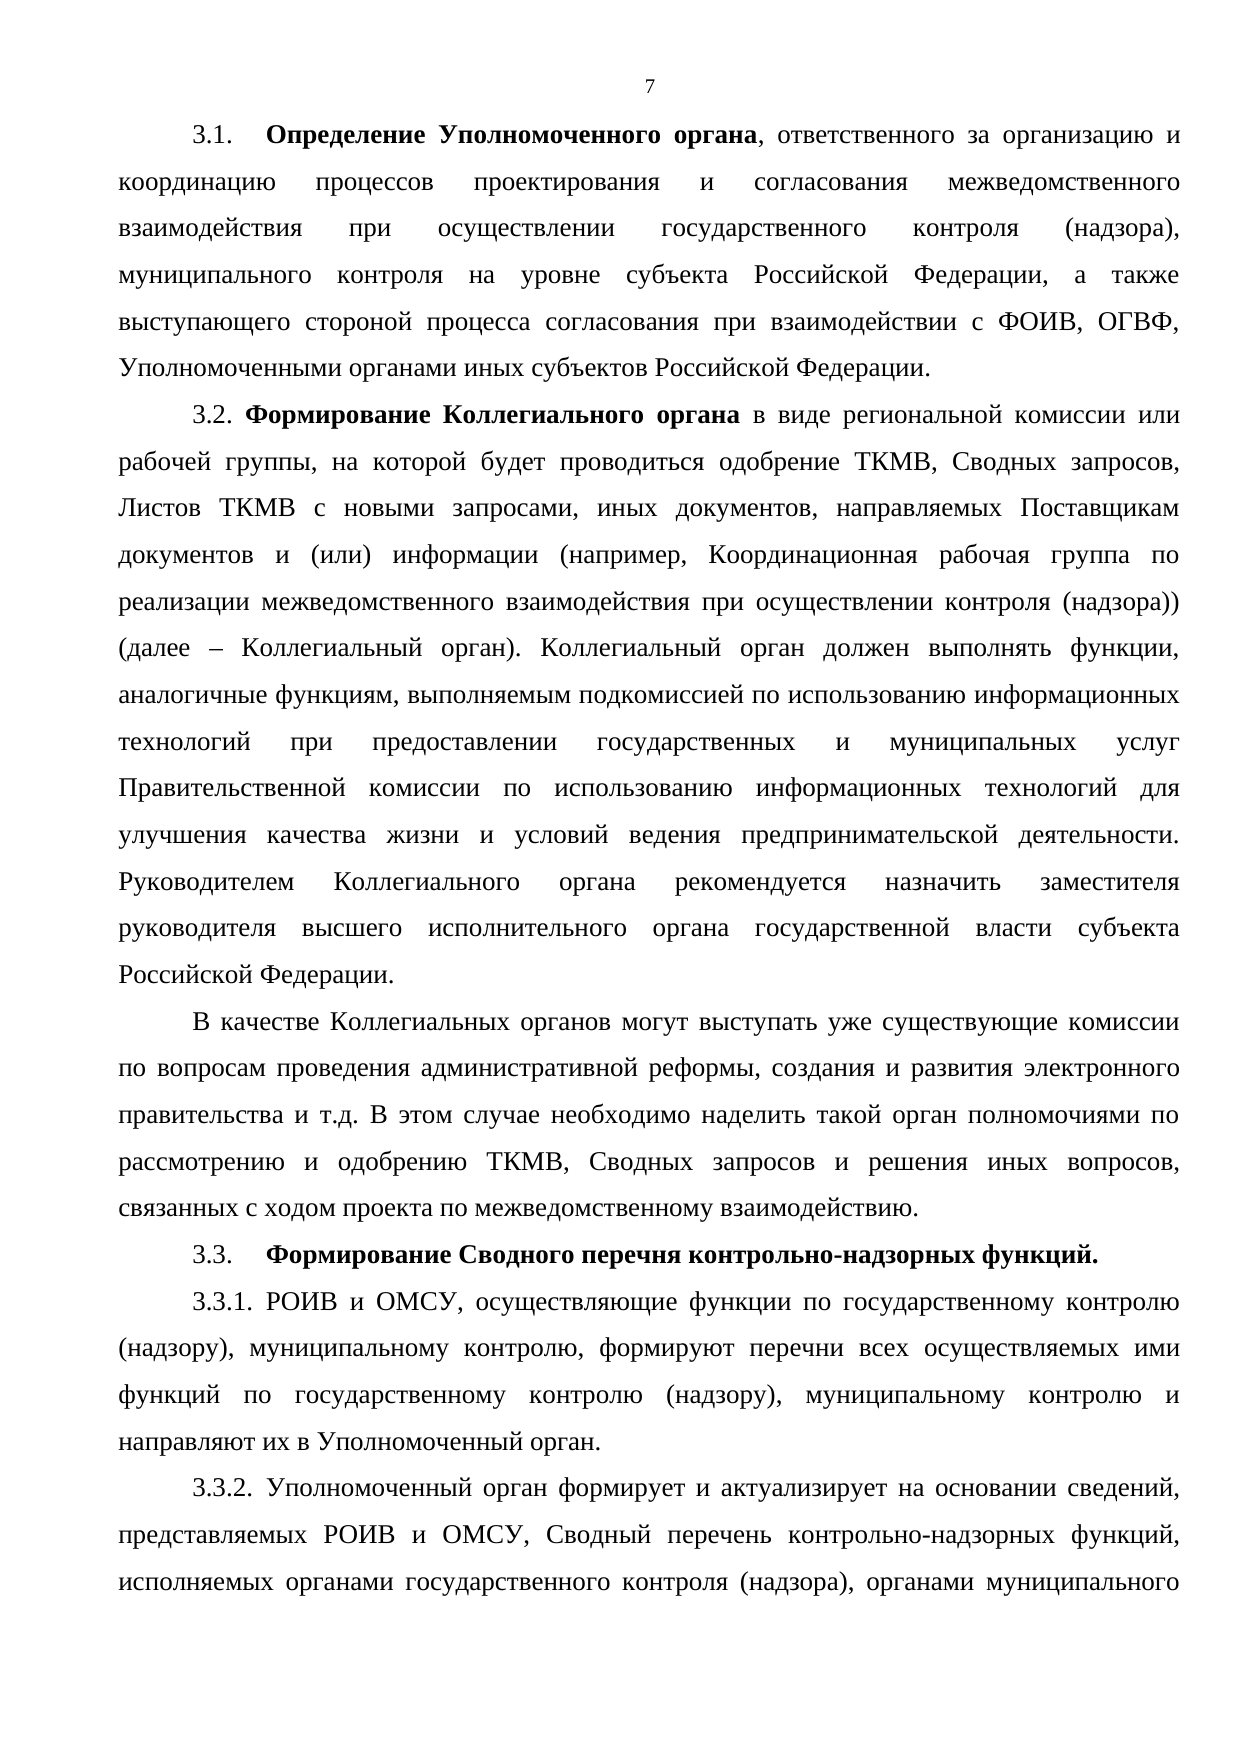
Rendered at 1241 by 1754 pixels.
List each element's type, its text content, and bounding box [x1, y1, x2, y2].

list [118, 1471, 1181, 1596]
subtitle Формирование Сводного перечня контрольно-надзорных функций. [118, 1238, 1181, 1269]
subtitle 3.2. Формирование Коллегиального органа в виде региональной комиссии или рабочей группы, на которой будет проводиться одобрение ТКМВ, Сводных запросов, Листов ТКМВ с новыми запросами, иных документов, направляемых Поставщикам документов и (или) информации (например, Координационная рабочая группа по реализации межведомственного взаимодействия при осуществлении контроля (надзора)) (далее – Коллегиальный орган). Коллегиальный орган должен выполнять функции, аналогичные функциям, выполняемым подкомиссией по использованию информационных технологий при предоставлении государственных и муниципальных услуг Правительственной комиссии по использованию информационных технологий для улучшения качества жизни и условий ведения предпринимательской деятельности. Руководителем Коллегиального органа рекомендуется назначить заместителя руководителя высшего исполнительного органа государственной власти субъекта Российской Федерации. [118, 398, 1181, 989]
list РОИВ и ОМСУ, осуществляющие функции по государственному контролю (надзору), муниципальному контролю, формируют перечни всех осуществляемых ими функций по государственному контролю (надзору), муниципальному контролю и направляют их в Уполномоченный орган. [118, 1285, 1181, 1456]
list В качестве Коллегиальных органов могут выступать уже существующие комиссии по вопросам проведения административной реформы, создания и развития электронного правительства и т.д. В этом случае необходимо наделить такой орган полномочиями по рассмотрению и одобрению ТКМВ, Сводных запросов и решения иных вопросов, связанных с ходом проекта по межведомственному взаимодействию. [118, 1005, 1181, 1223]
subtitle Определение Уполномоченного органа, ответственного за организацию и координацию процессов проектирования и согласования межведомственного взаимодействия при осуществлении государственного контроля (надзора), муниципального контроля на уровне субъекта Российской Федерации, а также выступающего стороной процесса согласования при взаимодействии с ФОИВ, ОГВФ, Уполномоченными органами иных субъектов Российской Федерации. [118, 118, 1181, 383]
